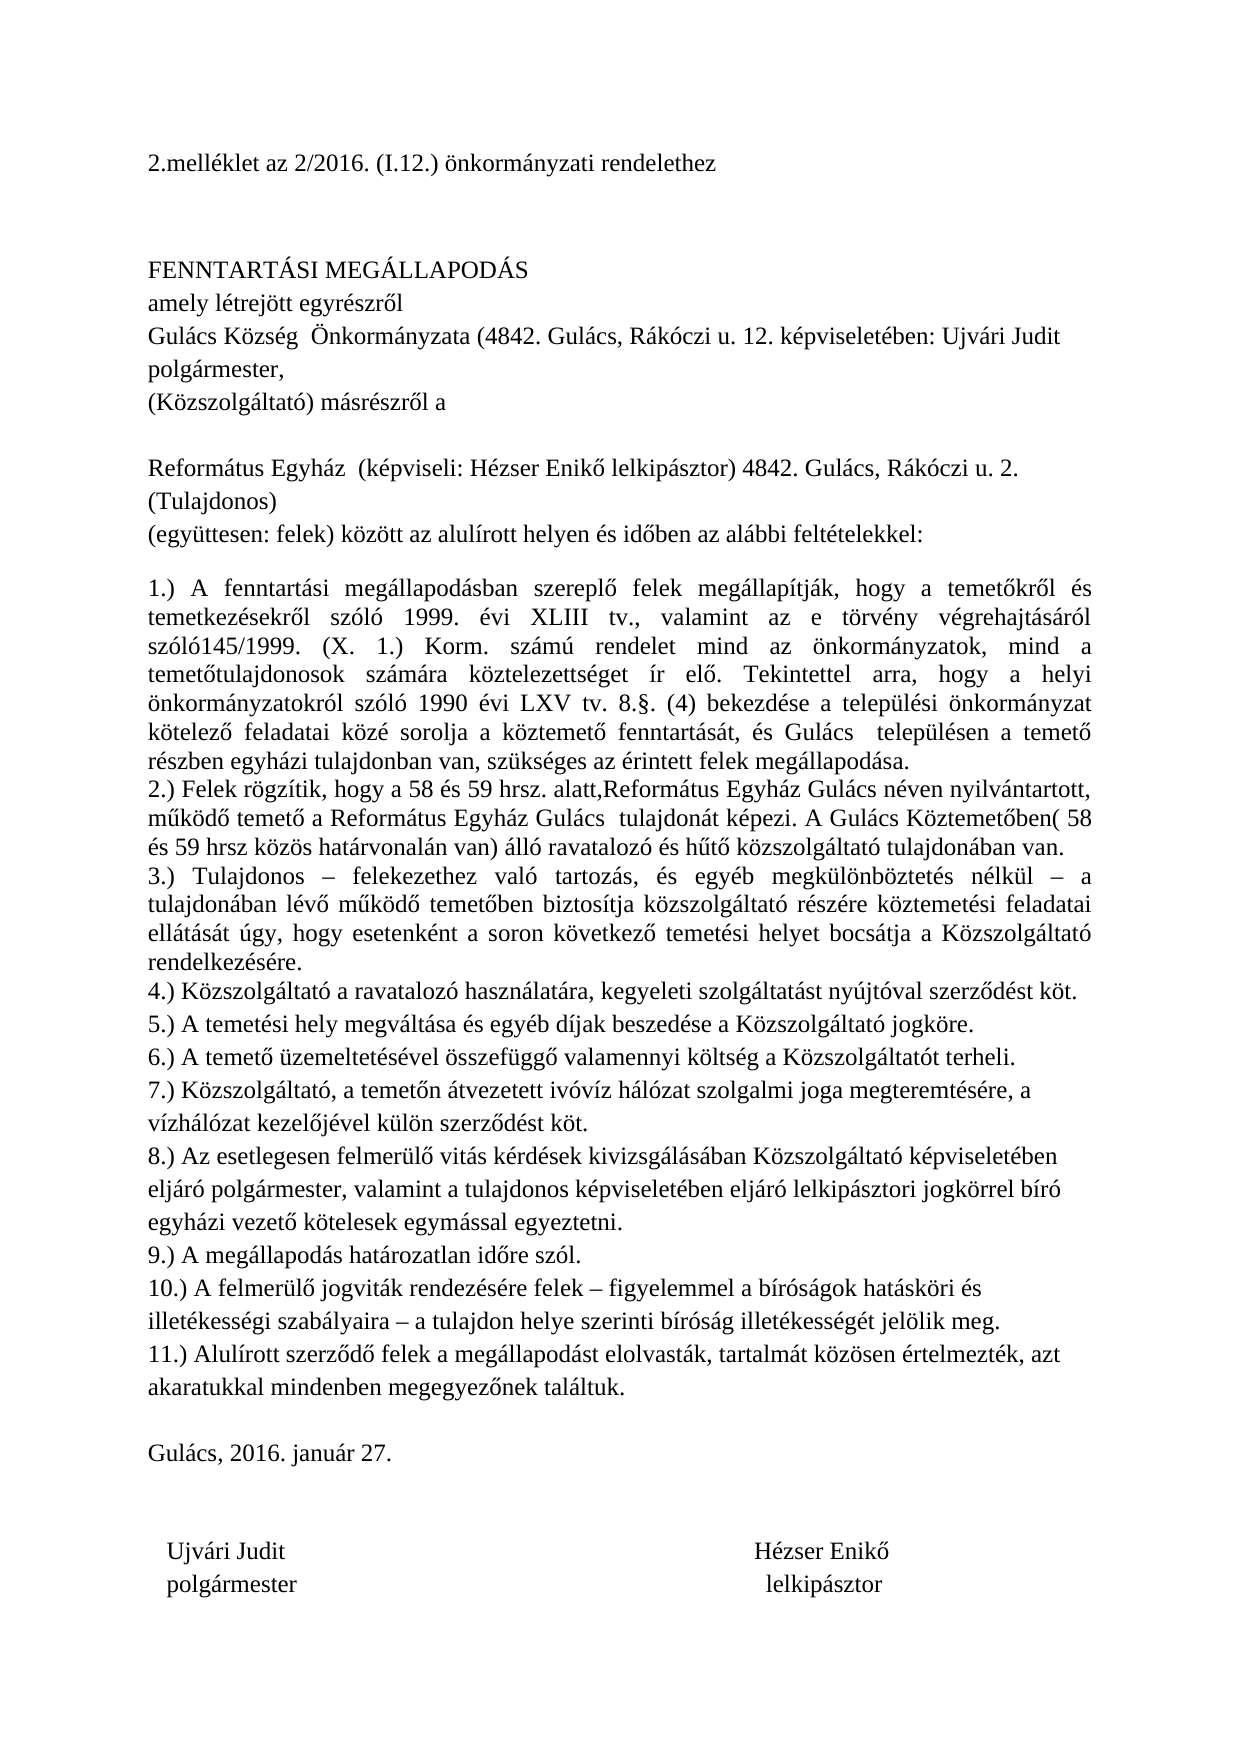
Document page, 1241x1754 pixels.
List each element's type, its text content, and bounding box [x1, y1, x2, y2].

text 9.) A megállapodás határozatlan időre szól. [148, 1240, 1093, 1269]
text (Közszolgáltató) másrészről a [148, 387, 1093, 416]
text Gulács, 2016. január 27. [148, 1438, 1093, 1467]
text 3.) Tulajdonos – felekezethez való tartozás, és egyéb megkülönböztetés nélkül – a tulajdonában lévő működő temetőben biztosítja közszolgáltató részére köztemetési feladatai ellátását úgy, hogy esetenként a soron következő temetési helyet bocsátja a Közszolgáltató rendelkezésére. [148, 861, 1093, 976]
text 2.) Felek rögzítik, hogy a 58 és 59 hrsz. alatt,Református Egyház Gulács néven nyilvántartott, működő temető a Református Egyház Gulács tulajdonát képezi. A Gulács Köztemetőben( 58 és 59 hrsz közös határvonalán van) álló ravatalozó és hűtő közszolgáltató tulajdonában van. [148, 774, 1093, 861]
text 5.) A temetési hely megváltása és egyéb díjak beszedése a Közszolgáltató jogköre. [148, 1009, 1093, 1038]
text FENNTARTÁSI MEGÁLLAPODÁS [148, 255, 1093, 284]
text 11.) Alulírott szerződő felek a megállapodást elolvasták, tartalmát közösen értelmezték, azt akaratukkal mindenben megegyezőnek találtuk. [148, 1339, 1093, 1401]
text 6.) A temető üzemeltetésével összefüggő valamennyi költség a Közszolgáltatót terheli. [148, 1042, 1093, 1071]
text 2.melléklet az 2/2016. (I.12.) önkormányzati rendelethez [148, 148, 1093, 176]
text polgármester lelkipásztor [148, 1569, 1093, 1598]
text 8.) Az esetlegesen felmerülő vitás kérdések kivizsgálásában Közszolgáltató képviseletében eljáró polgármester, valamint a tulajdonos képviseletében eljáró lelkipásztori jogkörrel bíró egyházi vezető kötelesek egymással egyeztetni. [148, 1141, 1093, 1236]
text 1.) A fenntartási megállapodásban szereplő felek megállapítják, hogy a temetőkről és temetkezésekről szóló 1999. évi XLIII tv., valamint az e törvény végrehajtásáról szóló145/1999. (X. 1.) Korm. számú rendelet mind az önkormányzatok, mind a temetőtulajdonosok számára köztelezettséget ír elő. Tekintettel arra, hogy a helyi önkormányzatokról szóló 1990 évi LXV tv. 8.§. (4) bekezdése a települési önkormányzat kötelező feladatai közé sorolja a köztemető fenntartását, és Gulács településen a temető részben egyházi tulajdonban van, szükséges az érintett felek megállapodása. [148, 573, 1093, 774]
text (együttesen: felek) között az alulírott helyen és időben az alábbi feltételekkel: [148, 519, 1093, 548]
text Református Egyház (képviseli: Hézser Enikő lelkipásztor) 4842. Gulács, Rákóczi u. 2. (Tulajdonos) [148, 453, 1093, 515]
text amely létrejött egyrészről [148, 288, 1093, 317]
text Ujvári Judit Hézser Enikő [148, 1536, 1093, 1565]
text Gulács Község Önkormányzata (4842. Gulács, Rákóczi u. 12. képviseletében: Ujvári Judit polgármester, [148, 321, 1093, 383]
text 10.) A felmerülő jogviták rendezésére felek – figyelemmel a bíróságok hatásköri és illetékességi szabályaira – a tulajdon helye szerinti bíróság illetékességét jelölik meg. [148, 1273, 1093, 1335]
text 4.) Közszolgáltató a ravatalozó használatára, kegyeleti szolgáltatást nyújtóval szerződést köt. [148, 976, 1093, 1004]
text 7.) Közszolgáltató, a temetőn átvezetett ivóvíz hálózat szolgalmi joga megteremtésére, a vízhálózat kezelőjével külön szerződést köt. [148, 1075, 1093, 1137]
